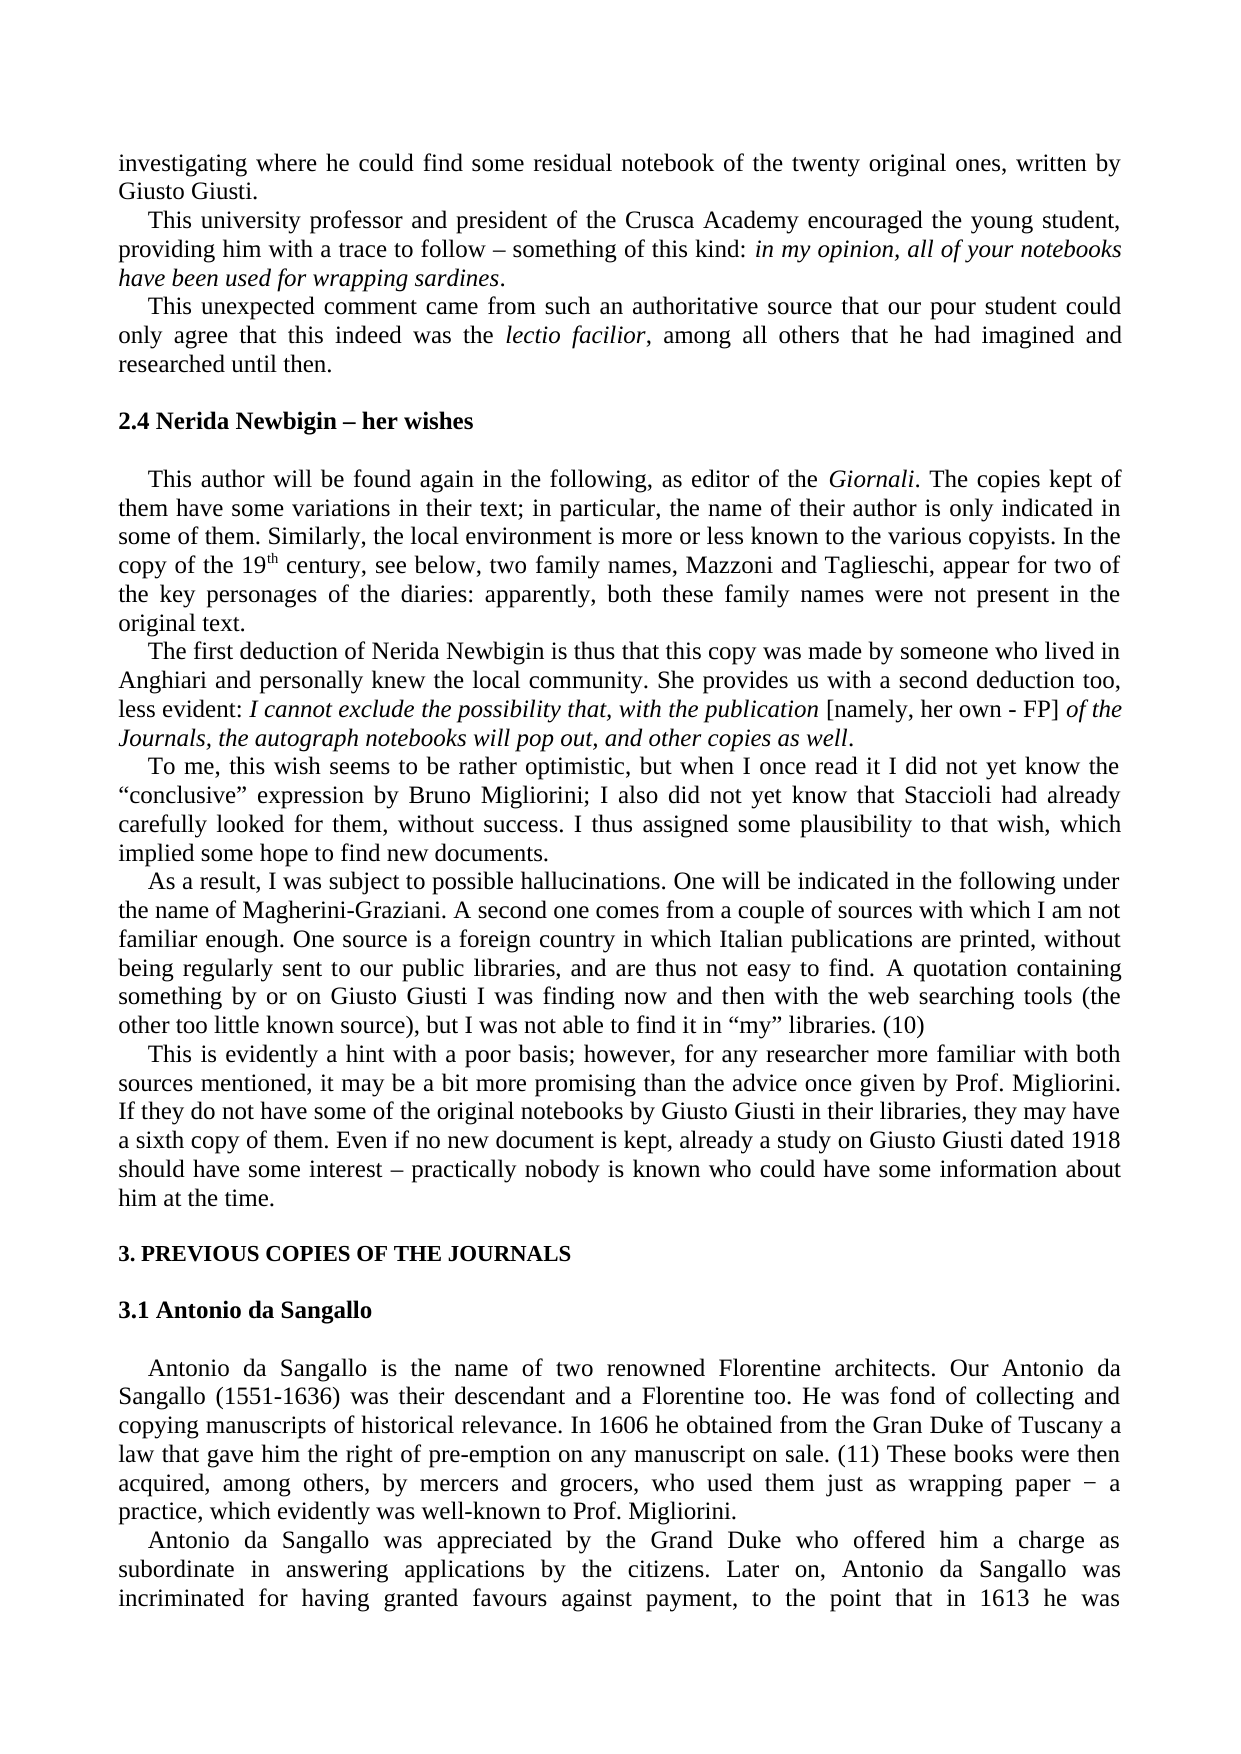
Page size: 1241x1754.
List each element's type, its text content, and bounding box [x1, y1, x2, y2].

text To me, this wish seems to be rather optimistic, but when I once read it I did not yet know the “conclusive” expression by Bruno Migliorini; I also did not yet know that Staccioli had already carefully looked for them, without success. I thus assigned some plausibility to that wish, which implied some hope to find new documents. [118, 751, 1122, 866]
text This unexpected comment came from such an authoritative source that our pour student could only agree that this indeed was the lectio facilior, among all others that he had imagined and researched until then. [118, 291, 1122, 378]
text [118, 148, 1122, 205]
text This university professor and president of the Crusca Academy encouraged the young student, providing him with a trace to follow – something of this kind: in my opinion, all of your notebooks have been used for wrapping sardines. [118, 205, 1122, 291]
text This author will be found again in the following, as editor of the Giornali. The copies kept of them have some variations in their text; in particular, the name of their author is only indicated in some of them. Similarly, the local environment is more or less known to the various copyists. In the copy of the 19th century, see below, two family names, Mazzoni and Taglieschi, appear for two of the key personages of the diaries: apparently, both these family names were not present in the original text. [118, 464, 1122, 636]
subtitle 3. PREVIOUS copies of the journals [118, 1240, 1122, 1266]
text Antonio da Sangallo is the name of two renowned Florentine architects. Our Antonio da Sangallo (1551-1636) was their descendant and a Florentine too. He was fond of collecting and copying manuscripts of historical relevance. In 1606 he obtained from the Gran Duke of Tuscany a law that gave him the right of pre-emption on any manuscript on sale. (11) These books were then acquired, among others, by mercers and grocers, who used them just as wrapping paper − a practice, which evidently was well-known to Prof. Migliorini. [118, 1353, 1122, 1525]
text The first deduction of Nerida Newbigin is thus that this copy was made by someone who lived in Anghiari and personally knew the local community. She provides us with a second deduction too, less evident: I cannot exclude the possibility that, with the publication [namely, her own - FP] of the Journals, the autograph notebooks will pop out, and other copies as well. [118, 636, 1122, 751]
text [118, 1525, 1122, 1611]
subtitle 3.1 Antonio da Sangallo [118, 1295, 1122, 1324]
text As a result, I was subject to possible hallucinations. One will be indicated in the following under the name of Magherini-Graziani. A second one comes from a couple of sources with which I am not familiar enough. One source is a foreign country in which Italian publications are printed, without being regularly sent to our public libraries, and are thus not easy to find. A quotation containing something by or on Giusto Giusti I was finding now and then with the web searching tools (the other too little known source), but I was not able to find it in “my” libraries. (10) [118, 866, 1122, 1039]
text This is evidently a hint with a poor basis; however, for any researcher more familiar with both sources mentioned, it may be a bit more promising than the advice once given by Prof. Migliorini. If they do not have some of the original notebooks by Giusto Giusti in their libraries, they may have a sixth copy of them. Even if no new document is kept, already a study on Giusto Giusti dated 1918 should have some interest – practically nobody is known who could have some information about him at the time. [118, 1039, 1122, 1211]
subtitle 2.4 Nerida Newbigin – her wishes [118, 406, 1122, 435]
